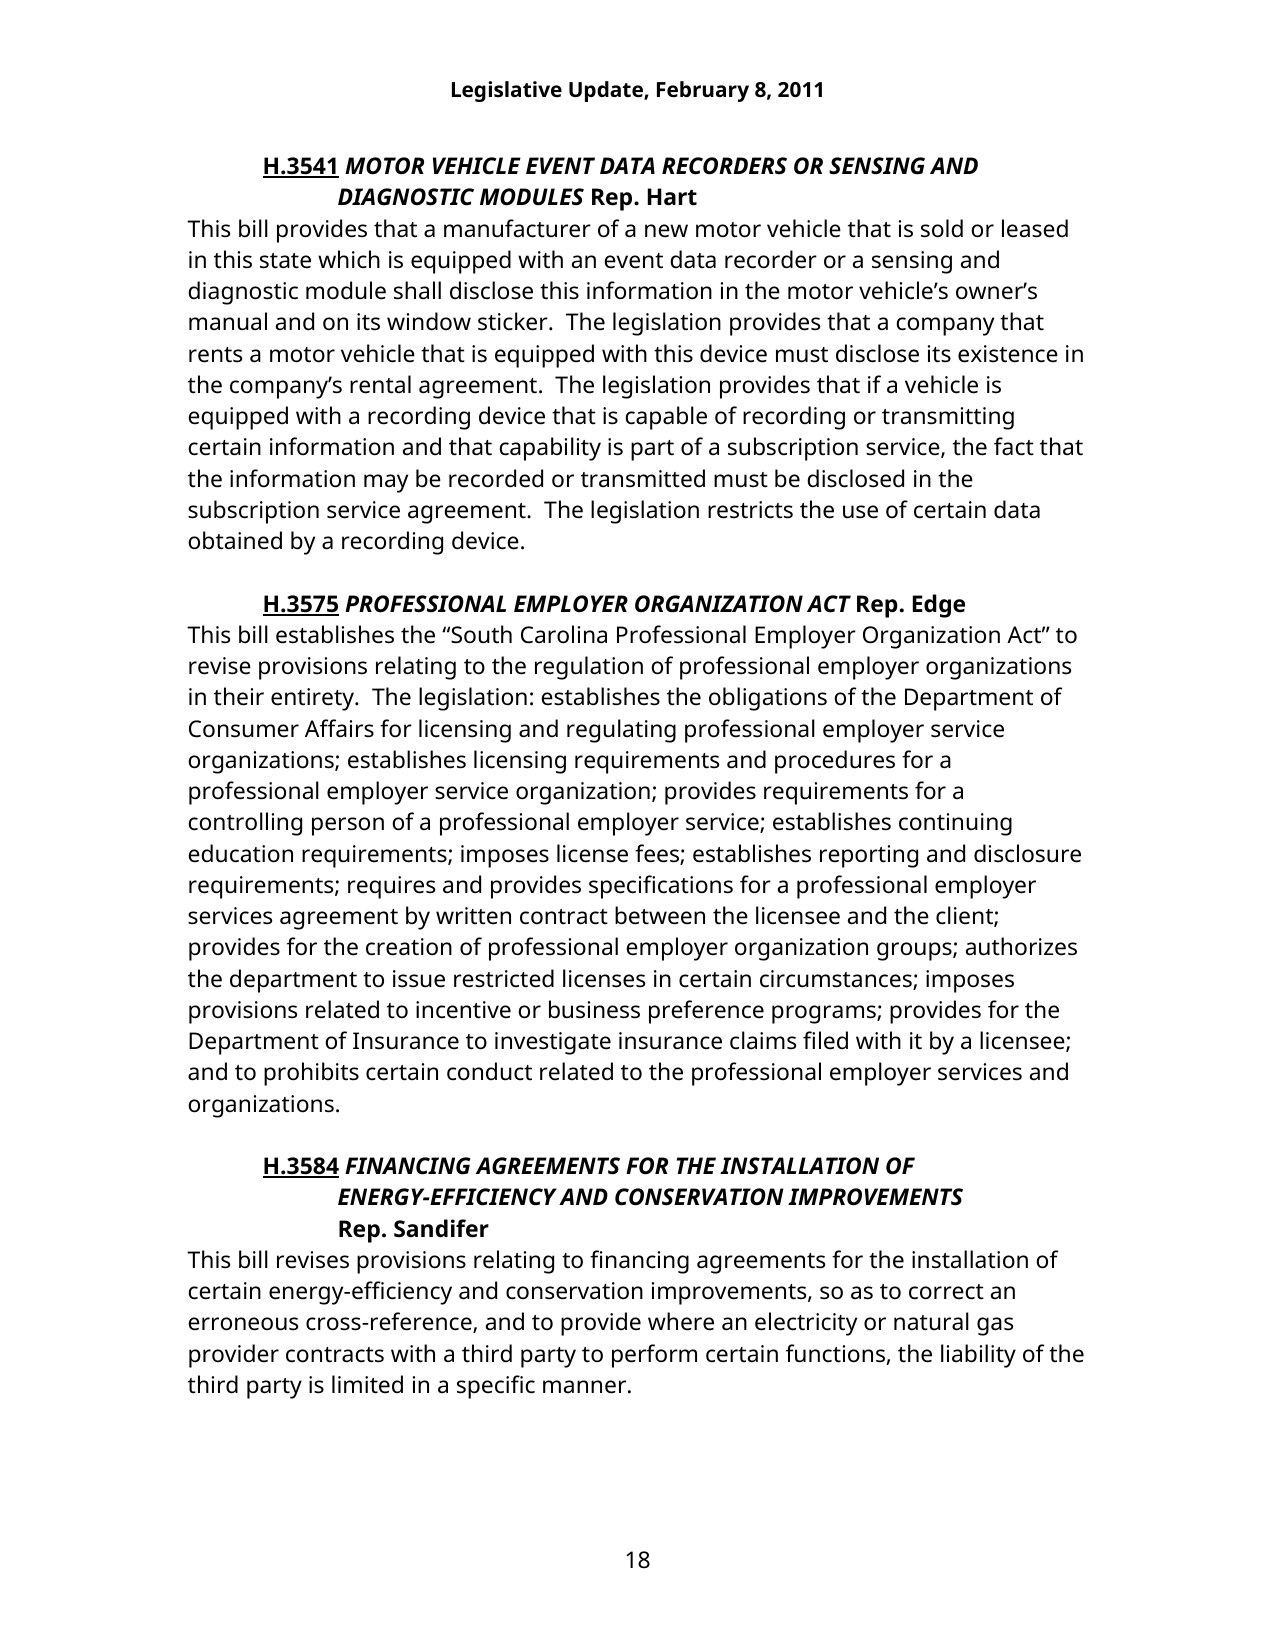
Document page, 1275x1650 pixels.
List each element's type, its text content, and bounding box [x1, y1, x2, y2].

text H.3584 FINANCING AGREEMENTS FOR THE INSTALLATION OF [187, 1150, 1087, 1181]
text H.3575 PROFESSIONAL EMPLOYER ORGANIZATION ACT Rep. Edge [187, 587, 1087, 619]
text H.3541 MOTOR VEHICLE EVENT DATA RECORDERS OR SENSING AND [187, 150, 1087, 181]
text This bill establishes the “South Carolina Professional Employer Organization Act” to revise provisions relating to the regulation of professional employer organizations in their entirety. The legislation: establishes the obligations of the Department of Consumer Affairs for licensing and regulating professional employer service organizations; establishes licensing requirements and procedures for a professional employer service organization; provides requirements for a controlling person of a professional employer service; establishes continuing education requirements; imposes license fees; establishes reporting and disclosure requirements; requires and provides specifications for a professional employer services agreement by written contract between the licensee and the client; provides for the creation of professional employer organization groups; authorizes the department to issue restricted licenses in certain circumstances; imposes provisions related to incentive or business preference programs; provides for the Department of Insurance to investigate insurance claims filed with it by a licensee; and to prohibits certain conduct related to the professional employer services and organizations. [187, 619, 1087, 1119]
text This bill provides that a manufacturer of a new motor vehicle that is sold or leased in this state which is equipped with an event data recorder or a sensing and diagnostic module shall disclose this information in the motor vehicle’s owner’s manual and on its window sticker. The legislation provides that a company that rents a motor vehicle that is equipped with this device must disclose its existence in the company’s rental agreement. The legislation provides that if a vehicle is equipped with a recording device that is capable of recording or transmitting certain information and that capability is part of a subscription service, the fact that the information may be recorded or transmitted must be disclosed in the subscription service agreement. The legislation restricts the use of certain data obtained by a recording device. [187, 212, 1087, 556]
text DIAGNOSTIC MODULES Rep. Hart [187, 181, 1087, 212]
text ENERGY-EFFICIENCY AND CONSERVATION IMPROVEMENTS [187, 1181, 1087, 1212]
text Rep. Sandifer [187, 1212, 1087, 1244]
text This bill revises provisions relating to financing agreements for the installation of certain energy-efficiency and conservation improvements, so as to correct an erroneous cross-reference, and to provide where an electricity or natural gas provider contracts with a third party to perform certain functions, the liability of the third party is limited in a specific manner. [187, 1244, 1087, 1400]
